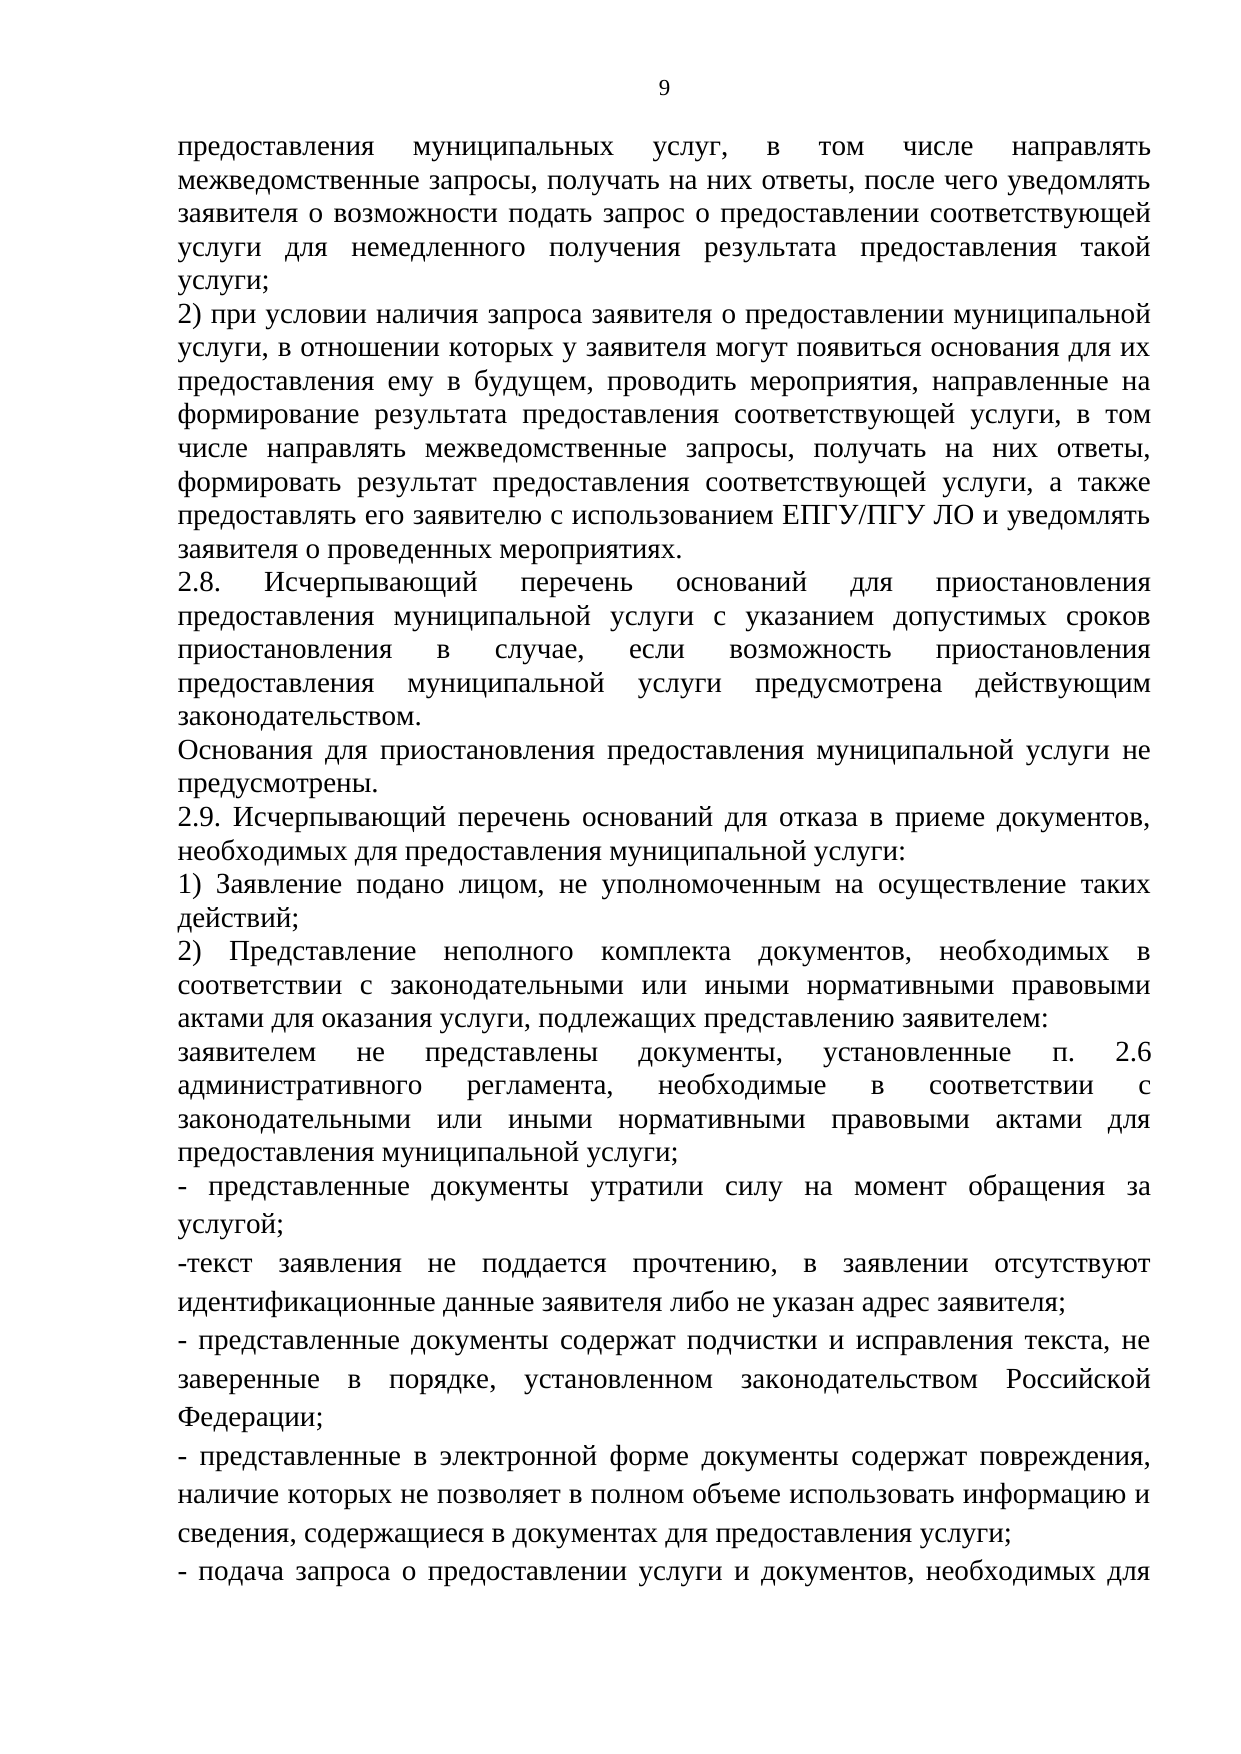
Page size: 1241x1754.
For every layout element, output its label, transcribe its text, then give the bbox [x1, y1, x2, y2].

text 2.9. Исчерпывающий перечень оснований для отказа в приеме документов, необходимых для предоставления муниципальной услуги: [177, 799, 1152, 866]
text заявителем не представлены документы, установленные п. 2.6 административного регламента, необходимые в соответствии с законодательными или иными нормативными правовыми актами для предоставления муниципальной услуги; [177, 1034, 1152, 1168]
text - представленные в электронной форме документы содержат повреждения, наличие которых не позволяет в полном объеме использовать информацию и сведения, содержащиеся в документах для предоставления услуги; [177, 1438, 1152, 1548]
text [177, 1553, 1152, 1587]
text - представленные документы утратили силу на момент обращения за услугой; [177, 1168, 1152, 1240]
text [177, 128, 1152, 296]
text -текст заявления не поддается прочтению, в заявлении отсутствуют идентификационные данные заявителя либо не указан адрес заявителя; [177, 1245, 1152, 1317]
text 2) Представление неполного комплекта документов, необходимых в соответствии с законодательными или иными нормативными правовыми актами для оказания услуги, подлежащих представлению заявителем: [177, 933, 1152, 1034]
text 2) при условии наличия запроса заявителя о предоставлении муниципальной услуги, в отношении которых у заявителя могут появиться основания для их предоставления ему в будущем, проводить мероприятия, направленные на формирование результата предоставления соответствующей услуги, в том числе направлять межведомственные запросы, получать на них ответы, формировать результат предоставления соответствующей услуги, а также предоставлять его заявителю с использованием ЕПГУ/ПГУ ЛО и уведомлять заявителя о проведенных мероприятиях. [177, 296, 1152, 564]
text Основания для приостановления предоставления муниципальной услуги не предусмотрены. [177, 732, 1152, 799]
text - представленные документы содержат подчистки и исправления текста, не заверенные в порядке, установленном законодательством Российской Федерации; [177, 1322, 1152, 1433]
text 1) Заявление подано лицом, не уполномоченным на осуществление таких действий; [177, 866, 1152, 933]
text 2.8. Исчерпывающий перечень оснований для приостановления предоставления муниципальной услуги с указанием допустимых сроков приостановления в случае, если возможность приостановления предоставления муниципальной услуги предусмотрена действующим законодательством. [177, 564, 1152, 732]
